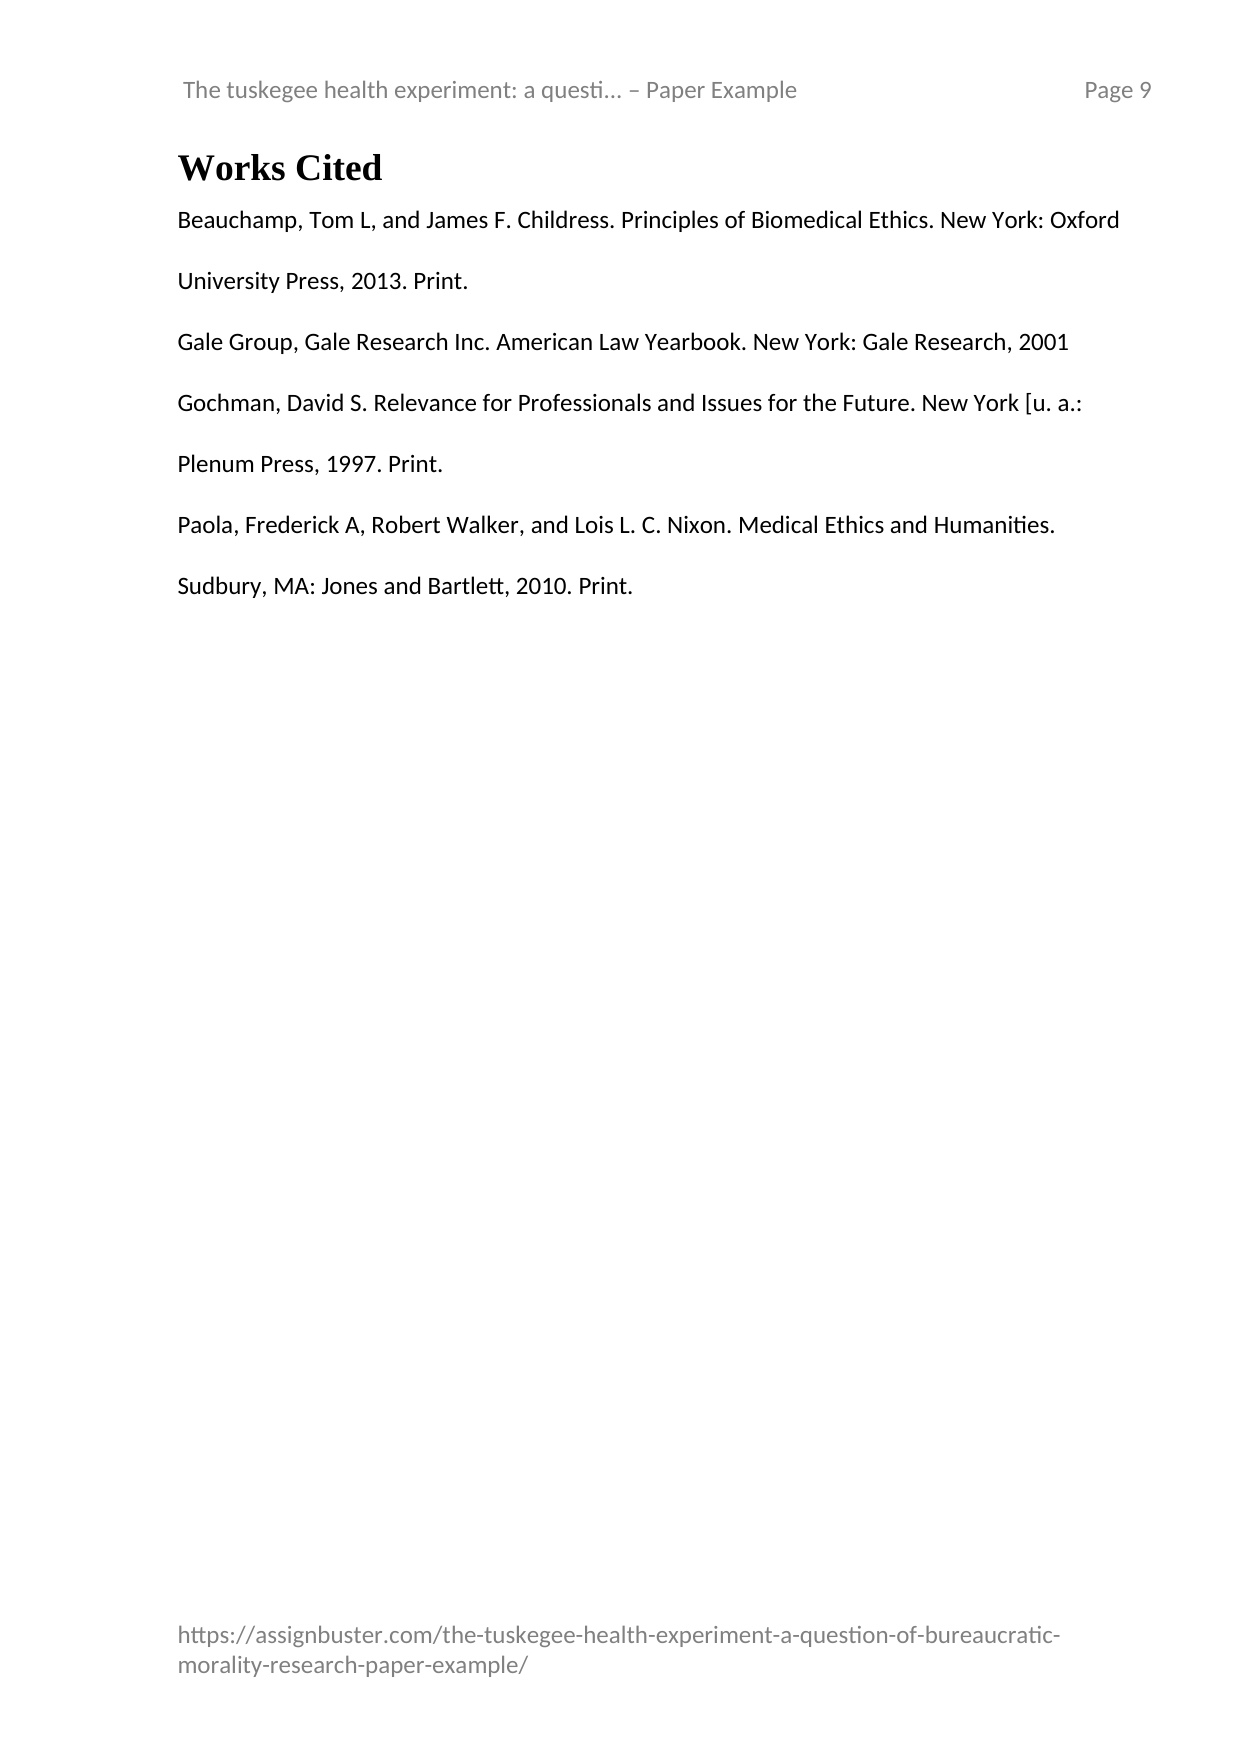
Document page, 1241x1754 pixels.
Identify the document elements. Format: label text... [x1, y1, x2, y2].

text Beauchamp, Tom L, and James F. Childress. Principles of Biomedical Ethics. New York: Oxford University Press, 2013. Print. Gale Group, Gale Research Inc. American Law Yearbook. New York: Gale Research, 2001 Gochman, David S. Relevance for Professionals and Issues for the Future. New York [u. a.: Plenum Press, 1997. Print. Paola, Frederick A, Robert Walker, and Lois L. C. Nixon. Medical Ethics and Humanities. Sudbury, MA: Jones and Bartlett, 2010. Print. [177, 204, 1152, 601]
subtitle Works Cited [177, 145, 1152, 188]
